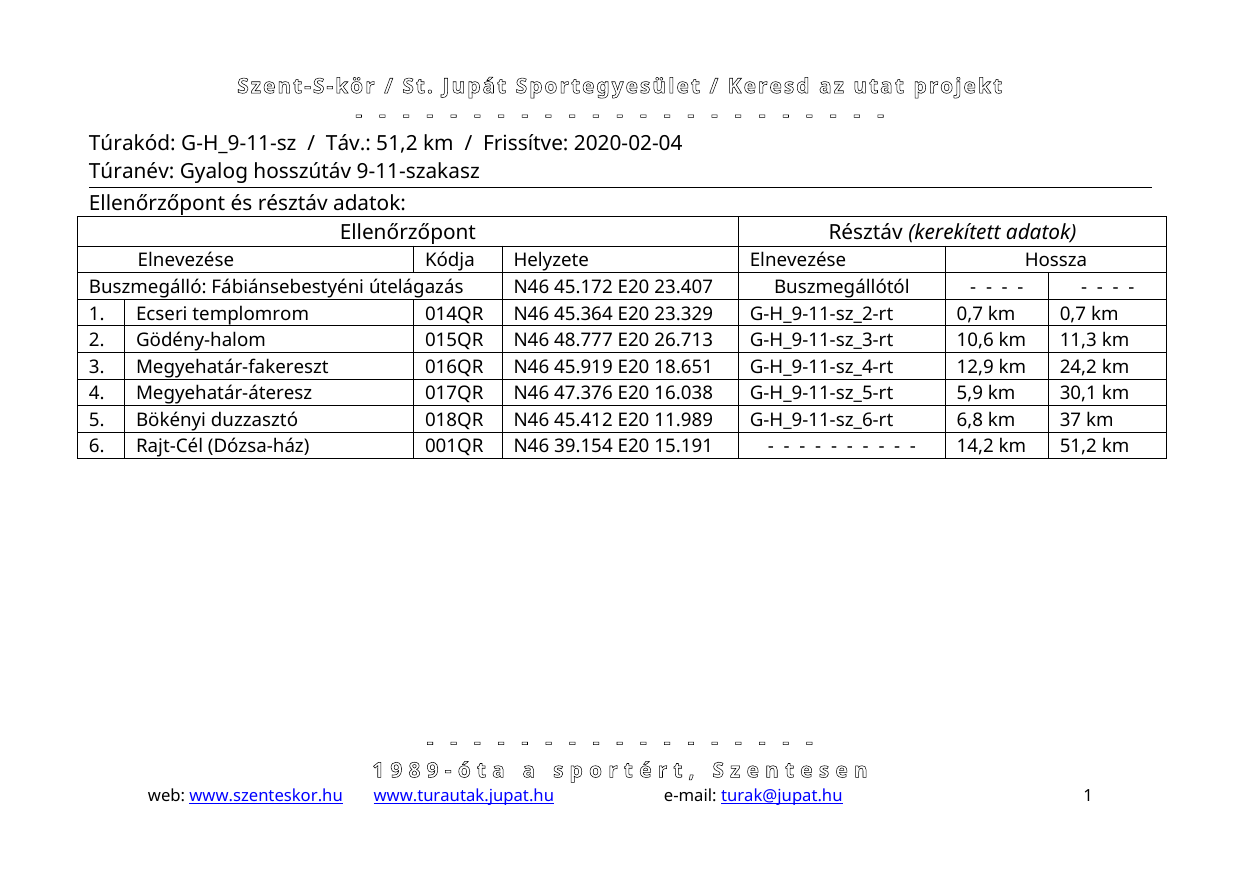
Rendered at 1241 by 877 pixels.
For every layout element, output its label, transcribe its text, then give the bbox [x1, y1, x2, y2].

text Ellenőrzőpont és résztáv adatok: [89, 188, 1152, 216]
table_cell Gödény-halom [125, 326, 413, 352]
table_cell 5. [78, 406, 124, 432]
table_cell 017QR [414, 380, 502, 405]
table_cell 0,7 km [946, 300, 1048, 325]
table_cell 1. [78, 300, 124, 325]
table_header Résztáv (kerekített adatok) [739, 217, 1166, 246]
table_cell 6,8 km [946, 406, 1048, 432]
table_cell G-H_9-11-sz_4-rt [739, 353, 945, 378]
text Túrakód: G-H_9-11-sz / Táv.: 51,2 km / Frissítve: 2020-02-04 [89, 128, 1152, 156]
table_cell N46 45.364 E20 23.329 [503, 300, 738, 325]
table_cell 3. [78, 353, 124, 378]
table_cell G-H_9-11-sz_6-rt [739, 406, 945, 432]
table_cell 12,9 km [946, 353, 1048, 378]
table_cell Kódja [414, 247, 502, 272]
table_cell N46 45.172 E20 23.407 [503, 273, 738, 299]
table_cell Ecseri templomrom [125, 300, 413, 325]
table_cell 018QR [414, 406, 502, 432]
table_cell 30,1 km [1049, 380, 1166, 405]
table_cell 11,3 km [1049, 326, 1166, 352]
table_cell G-H_9-11-sz_2-rt [739, 300, 945, 325]
table_cell N46 45.412 E20 11.989 [503, 406, 738, 432]
table_cell 10,6 km [946, 326, 1048, 352]
table_cell N46 45.919 E20 18.651 [503, 353, 738, 378]
table_cell Megyehatár-áteresz [125, 380, 413, 405]
table_cell N46 47.376 E20 16.038 [503, 380, 738, 405]
table_cell G-H_9-11-sz_5-rt [739, 380, 945, 405]
table_cell Bökényi duzzasztó [125, 406, 413, 432]
table_cell Buszmegállótól [739, 273, 945, 299]
table_cell 015QR [414, 326, 502, 352]
table_cell N46 39.154 E20 15.191 [503, 433, 738, 458]
table_cell - - - - [946, 273, 1048, 299]
table_cell 0,7 km [1049, 300, 1166, 325]
table_cell 37 km [1049, 406, 1166, 432]
table_cell Hossza [946, 247, 1166, 272]
table_cell Elnevezése [739, 247, 945, 272]
table_cell 6. [78, 433, 124, 458]
table_cell Buszmegálló: Fábiánsebestyéni útelágazás [78, 273, 502, 299]
table_cell 001QR [414, 433, 502, 458]
table_cell 24,2 km [1049, 353, 1166, 378]
table_cell 014QR [414, 300, 502, 325]
table_cell Rajt-Cél (Dózsa-ház) [125, 433, 413, 458]
table_cell Elnevezése [78, 247, 413, 272]
table_cell 5,9 km [946, 380, 1048, 405]
table_cell - - - - [1049, 273, 1166, 299]
table_cell Helyzete [503, 247, 738, 272]
table_cell 51,2 km [1049, 433, 1166, 458]
table_cell 2. [78, 326, 124, 352]
table_cell - - - - - - - - - - [739, 433, 945, 458]
table_cell 14,2 km [946, 433, 1048, 458]
table_cell 4. [78, 380, 124, 405]
table_cell N46 48.777 E20 26.713 [503, 326, 738, 352]
table_cell 016QR [414, 353, 502, 378]
text Túranév: Gyalog hosszútáv 9-11-szakasz [89, 156, 1152, 187]
table_header Ellenőrzőpont [78, 217, 738, 246]
table_cell Megyehatár-fakereszt [125, 353, 413, 378]
table_cell G-H_9-11-sz_3-rt [739, 326, 945, 352]
